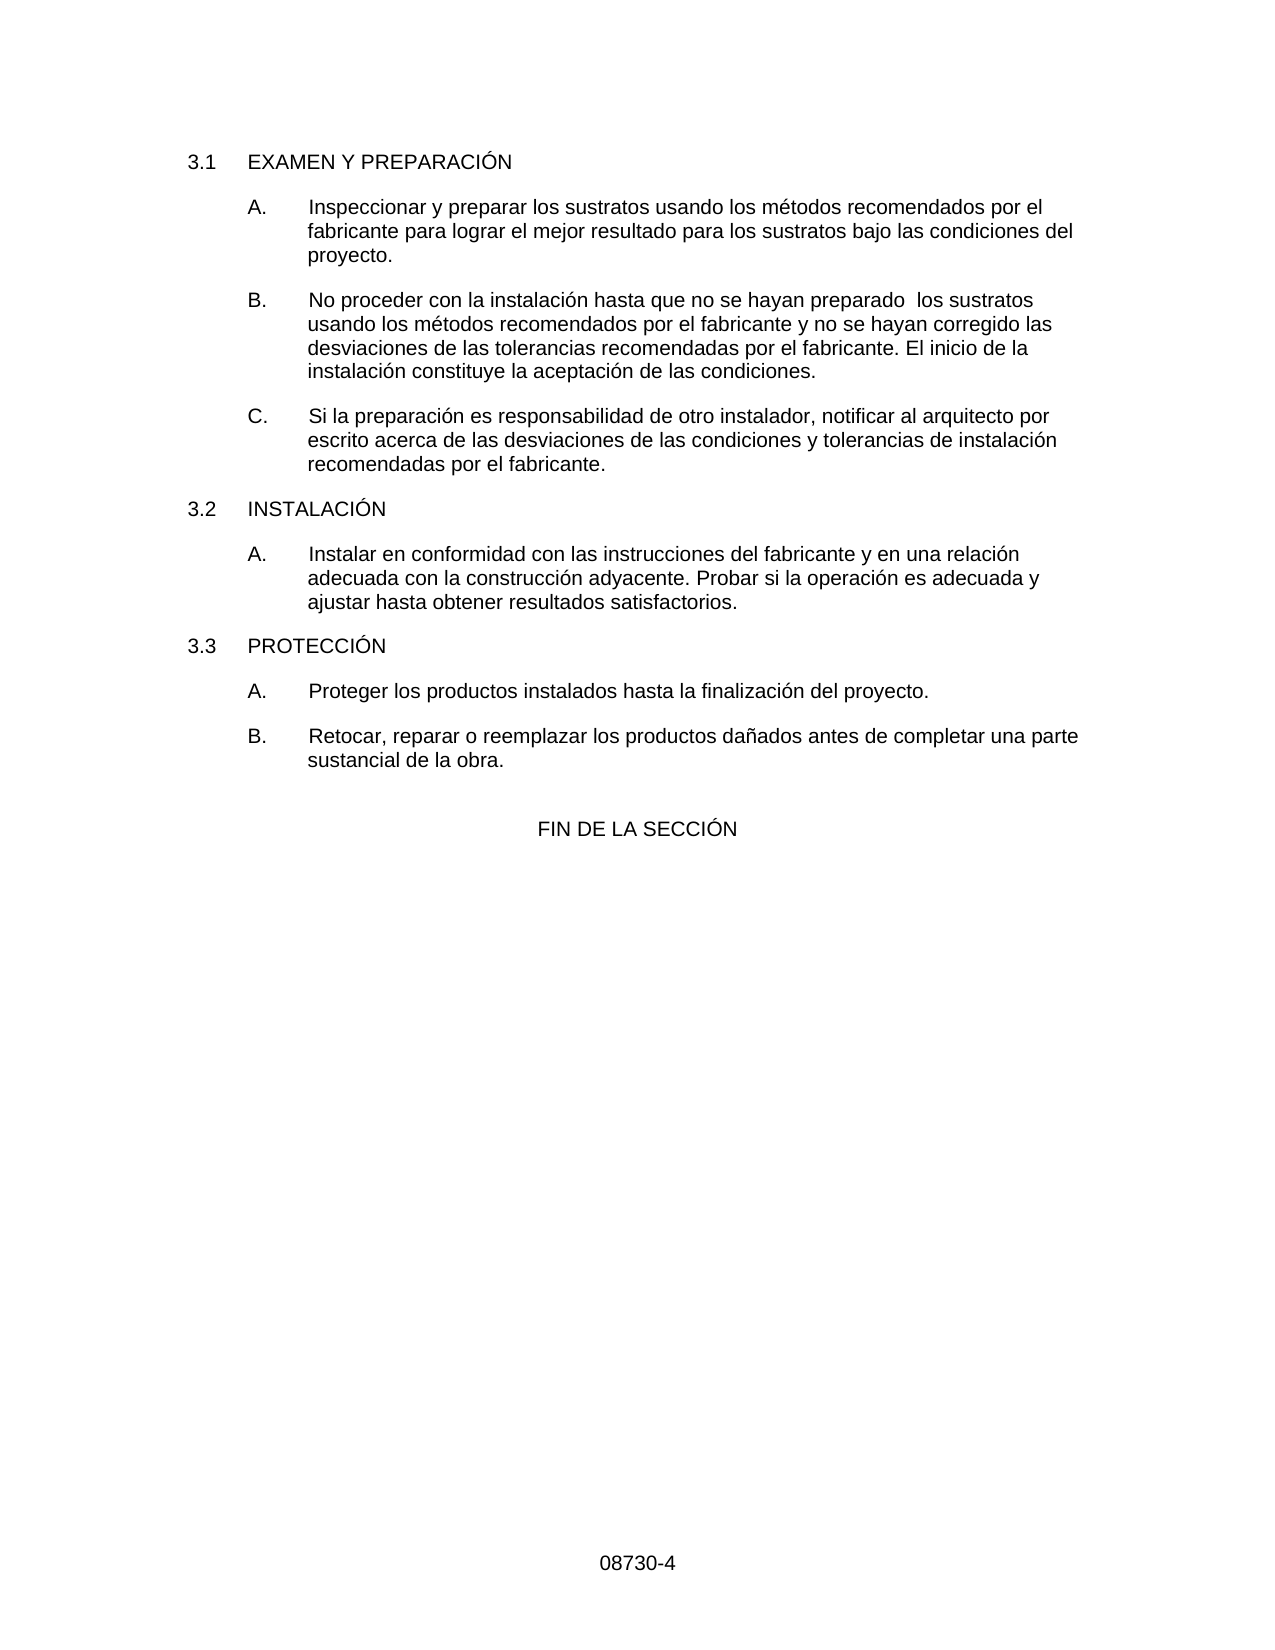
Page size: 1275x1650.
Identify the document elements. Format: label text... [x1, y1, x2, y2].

text INSTALACIÓN [187, 497, 1087, 521]
list Retocar, reparar o reemplazar los productos dañados antes de completar una parte sustancial de la obra. [247, 724, 1087, 772]
text EXAMEN Y PREPARACIÓN [187, 150, 1087, 174]
list Si la preparación es responsabilidad de otro instalador, notificar al arquitecto por escrito acerca de las desviaciones de las condiciones y tolerancias de instalación recomendadas por el fabricante. [247, 404, 1087, 476]
text PROTECCIÓN [187, 634, 1087, 658]
list Inspeccionar y preparar los sustratos usando los métodos recomendados por el fabricante para lograr el mejor resultado para los sustratos bajo las condiciones del proyecto. [247, 195, 1087, 267]
title FIN DE LA SECCIÓN [187, 817, 1087, 841]
list Instalar en conformidad con las instrucciones del fabricante y en una relación adecuada con la construcción adyacente. Probar si la operación es adecuada y ajustar hasta obtener resultados satisfactorios. [247, 542, 1087, 613]
list Proteger los productos instalados hasta la finalización del proyecto. [247, 679, 1087, 703]
list No proceder con la instalación hasta que no se hayan preparado los sustratos usando los métodos recomendados por el fabricante y no se hayan corregido las desviaciones de las tolerancias recomendadas por el fabricante. El inicio de la instalación constituye la aceptación de las condiciones. [247, 287, 1087, 383]
